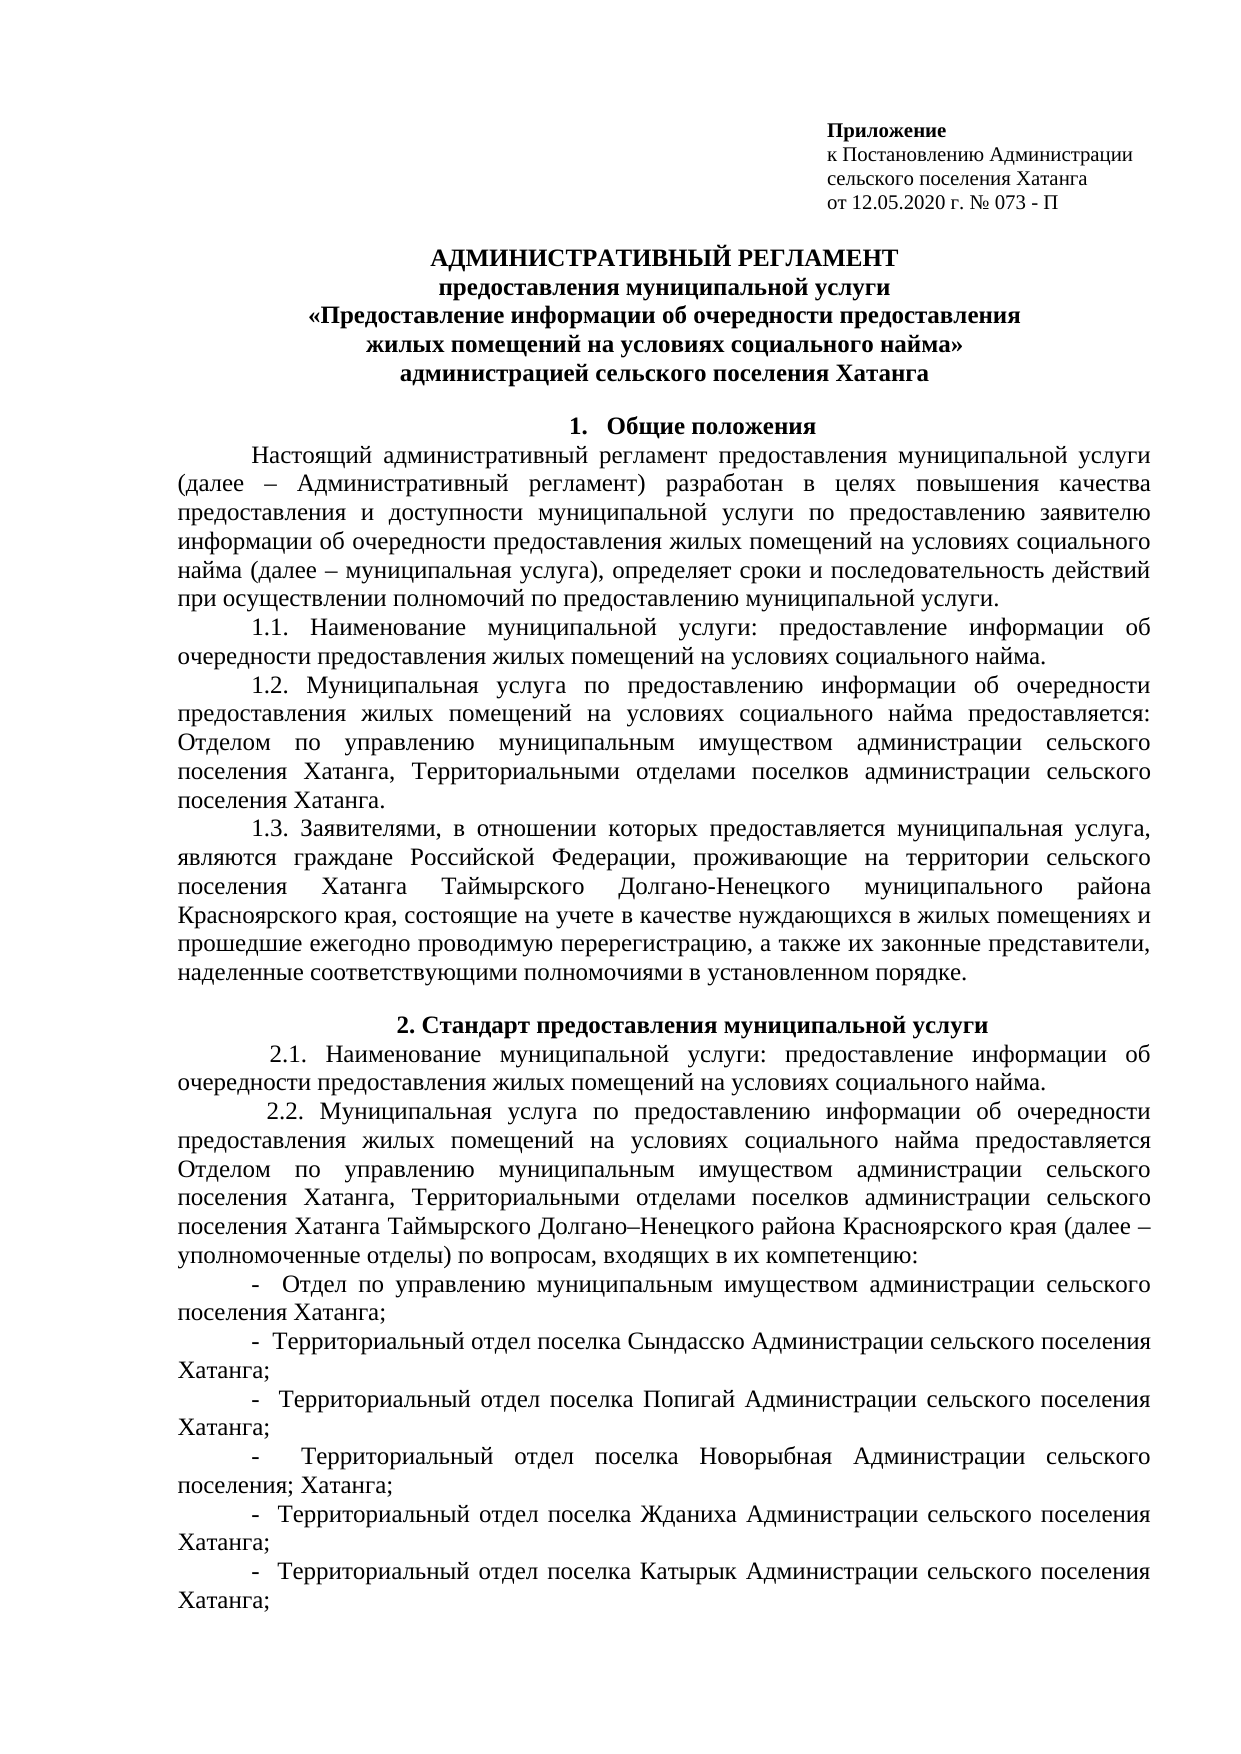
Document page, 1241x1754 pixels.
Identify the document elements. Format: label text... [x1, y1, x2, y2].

text - Отдел по управлению муниципальным имуществом администрации сельского поселения Хатанга; [177, 1269, 1152, 1326]
text - Территориальный отдел поселка Жданиха Администрации сельского поселения Хатанга; [177, 1499, 1152, 1556]
text предоставления муниципальной услуги [177, 272, 1152, 301]
text - Территориальный отдел поселка Попигай Администрации сельского поселения Хатанга; [177, 1384, 1152, 1441]
text Настоящий административный регламент предоставления муниципальной услуги (далее – Административный регламент) разработан в целях повышения качества предоставления и доступности муниципальной услуги по предоставлению заявителю информации об очередности предоставления жилых помещений на условиях социального найма (далее – муниципальная услуга), определяет сроки и последовательность действий при осуществлении полномочий по предоставлению муниципальной услуги. [177, 440, 1152, 612]
text - Территориальный отдел поселка Новорыбная Администрации сельского поселения; Хатанга; [177, 1441, 1152, 1499]
text 1.1. Наименование муниципальной услуги: предоставление информации об очередности предоставления жилых помещений на условиях социального найма. [177, 612, 1152, 670]
text 1.2. Муниципальная услуга по предоставлению информации об очередности предоставления жилых помещений на условиях социального найма предоставляется: Отделом по управлению муниципальным имуществом администрации сельского поселения Хатанга, Территориальными отделами поселков администрации сельского поселения Хатанга. [177, 670, 1152, 813]
text 1.3. Заявителями, в отношении которых предоставляется муниципальная услуга, являются граждане Российской Федерации, проживающие на территории сельского поселения Хатанга Таймырского Долгано-Ненецкого муниципального района Красноярского края, состоящие на учете в качестве нуждающихся в жилых помещениях и прошедшие ежегодно проводимую перерегистрацию, а также их законные представители, наделенные соответствующими полномочиями в установленном порядке. [177, 813, 1152, 986]
text к Постановлению Администрации [177, 142, 1152, 166]
text 2.2. Муниципальная услуга по предоставлению информации об очередности предоставления жилых помещений на условиях социального найма предоставляется Отделом по управлению муниципальным имуществом администрации сельского поселения Хатанга, Территориальными отделами поселков администрации сельского поселения Хатанга Таймырского Долгано–Ненецкого района Красноярского края (далее – уполномоченные отделы) по вопросам, входящих в их компетенцию: [177, 1096, 1152, 1269]
text жилых помещений на условиях социального найма» [177, 329, 1152, 358]
text 2. Стандарт предоставления муниципальной услуги [177, 1010, 1152, 1039]
text Приложение [177, 118, 1152, 142]
text «Предоставление информации об очередности предоставления [177, 301, 1152, 329]
text - Территориальный отдел поселка Катырык Администрации сельского поселения Хатанга; [177, 1556, 1152, 1614]
text сельского поселения Хатанга [177, 166, 1152, 190]
text 2.1. Наименование муниципальной услуги: предоставление информации об очередности предоставления жилых помещений на условиях социального найма. [177, 1039, 1152, 1096]
text администрацией сельского поселения Хатанга [177, 358, 1152, 387]
text АДМИНИСТРАТИВНЫЙ РЕГЛАМЕНТ [177, 243, 1152, 272]
text от 12.05.2020 г. № 073 - П [177, 190, 1152, 214]
list Общие положения [233, 411, 1152, 440]
text - Территориальный отдел поселка Сындасско Администрации сельского поселения Хатанга; [177, 1326, 1152, 1384]
